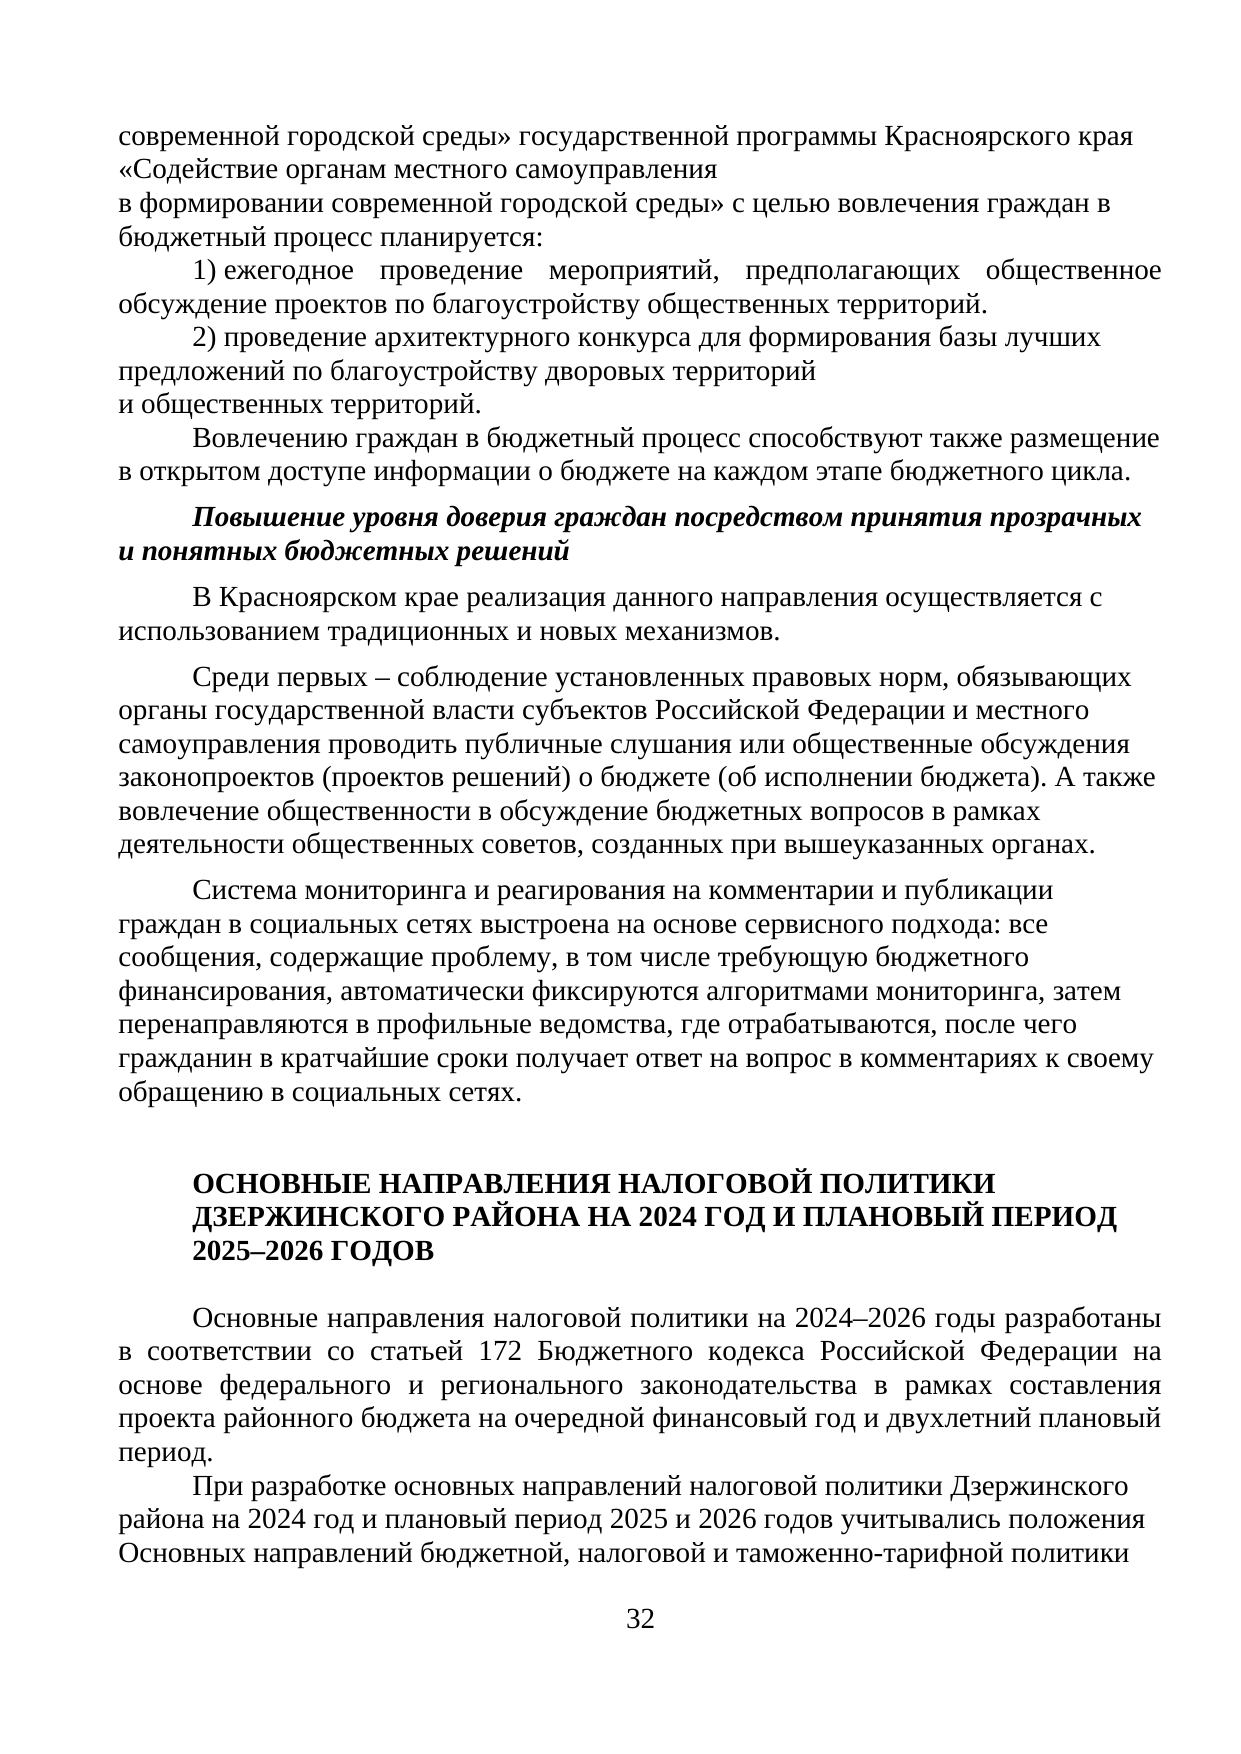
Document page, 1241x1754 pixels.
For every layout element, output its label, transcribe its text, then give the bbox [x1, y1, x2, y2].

text В Красноярском крае реализация данного направления осуществляется с использованием традиционных и новых механизмов. [118, 579, 1162, 646]
text Основные направления налоговой политики на 2024–2026 годы разработаны в соответствии со статьей 172 Бюджетного кодекса Российской Федерации на основе федерального и регионального законодательства в рамках составления проекта районного бюджета на очередной финансовый год и двухлетний плановый период. [118, 1300, 1162, 1468]
text Среди первых – соблюдение установленных правовых норм, обязывающих органы государственной власти субъектов Российской Федерации и местного самоуправления проводить публичные слушания или общественные обсуждения законопроектов (проектов решений) о бюджете (об исполнении бюджета). А также вовлечение общественности в обсуждение бюджетных вопросов в рамках деятельности общественных советов, созданных при вышеуказанных органах. [118, 659, 1162, 860]
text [118, 1468, 1162, 1568]
text 2) проведение архитектурного конкурса для формирования базы лучших предложений по благоустройству дворовых территорий и общественных территорий. [118, 319, 1162, 420]
text Вовлечению граждан в бюджетный процесс способствуют также размещение в открытом доступе информации о бюджете на каждом этапе бюджетного цикла. [118, 420, 1162, 487]
subtitle ОСНОВНЫЕ НАПРАВЛЕНИЯ НАЛОГОВОЙ ПОЛИТИКИ ДЗЕРЖИНСКОГО РАЙОНА НА 2024 ГОД И ПЛАНОВЫЙ ПЕРИОД 2025–2026 ГОДОВ [192, 1166, 1162, 1266]
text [118, 118, 1162, 252]
text 1) ежегодное проведение мероприятий, предполагающих общественное обсуждение проектов по благоустройству общественных территорий. [118, 252, 1162, 319]
text Система мониторинга и реагирования на комментарии и публикации граждан в социальных сетях выстроена на основе сервисного подхода: все сообщения, содержащие проблему, в том числе требующую бюджетного финансирования, автоматически фиксируются алгоритмами мониторинга, затем перенаправляются в профильные ведомства, где отрабатываются, после чего гражданин в кратчайшие сроки получает ответ на вопрос в комментариях к своему обращению в социальных сетях. [118, 872, 1162, 1107]
text Повышение уровня доверия граждан посредством принятия прозрачных и понятных бюджетных решений [118, 499, 1162, 567]
